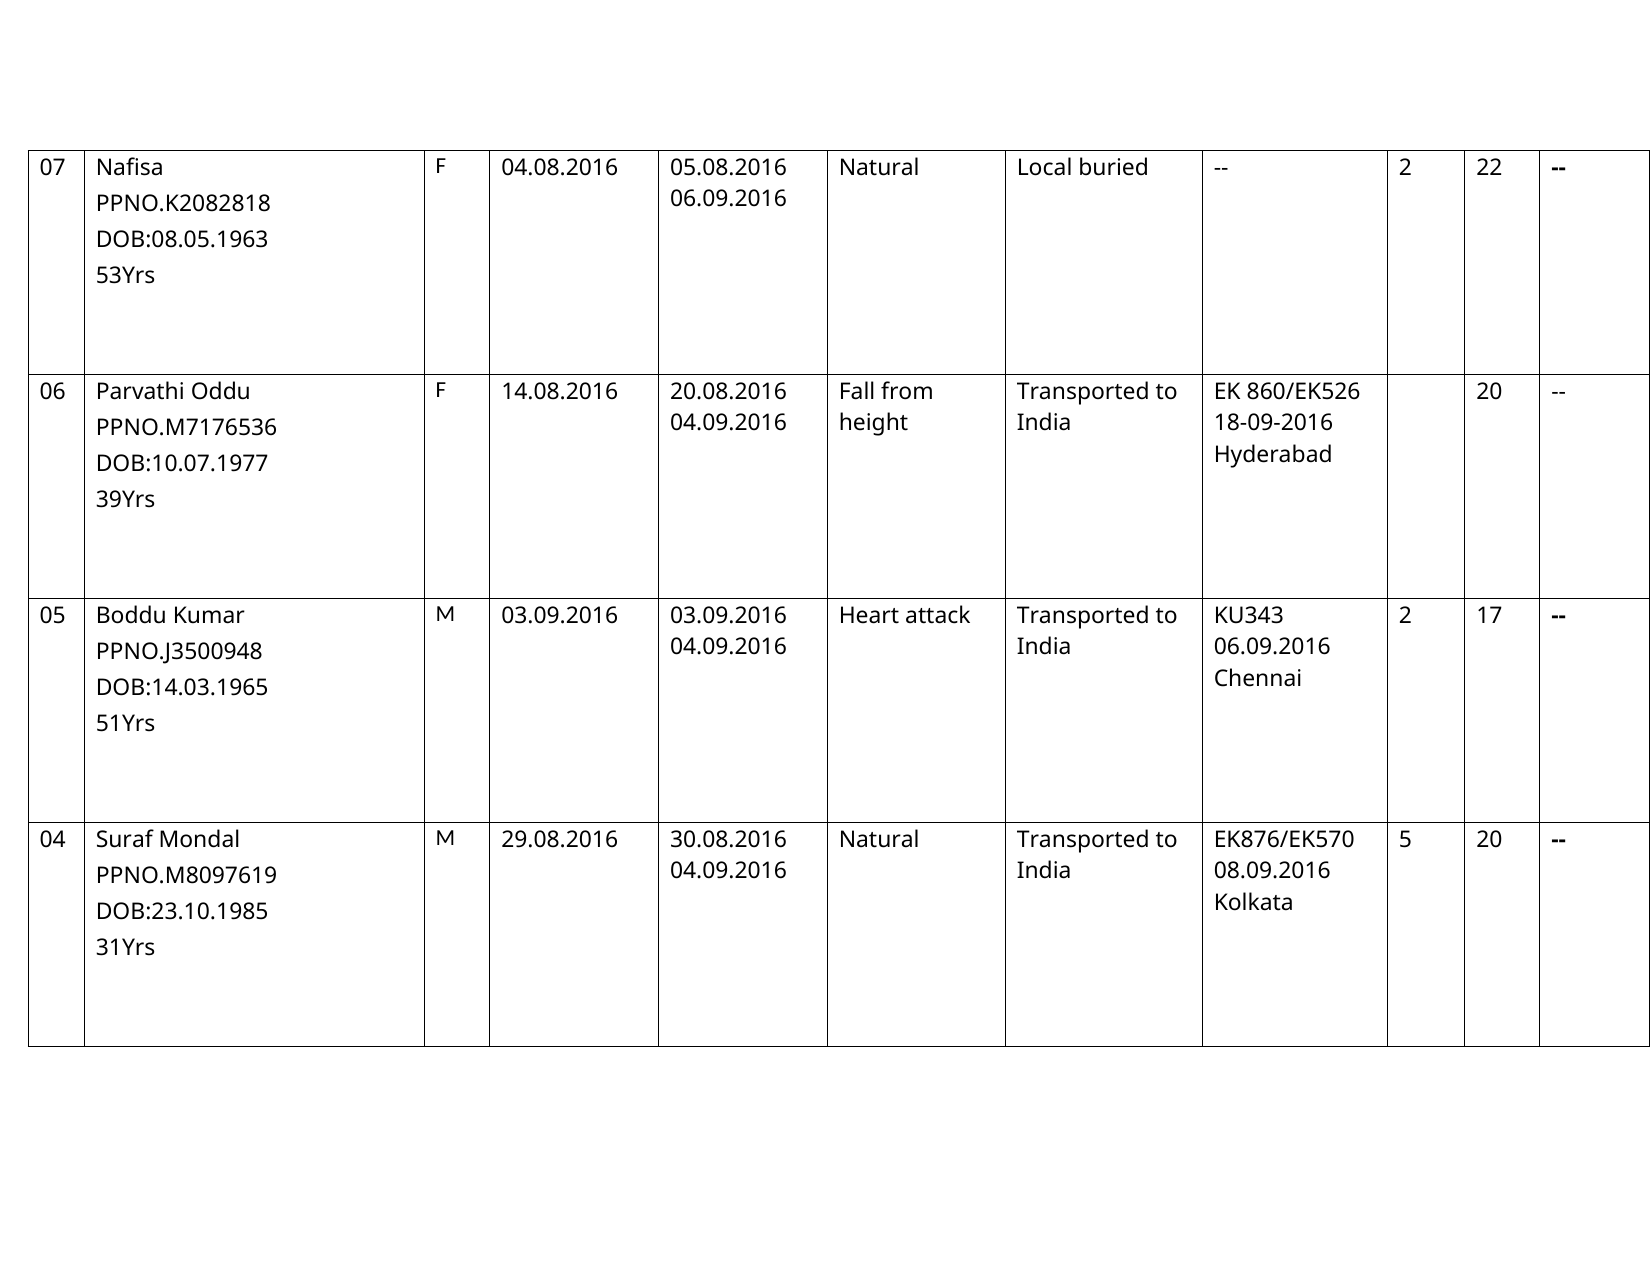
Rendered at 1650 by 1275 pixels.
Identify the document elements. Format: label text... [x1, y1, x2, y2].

table_cell Natural [828, 151, 1005, 374]
table_cell 22 [1465, 151, 1539, 374]
table_cell 06 [29, 375, 84, 598]
table_cell Transported to India [1006, 599, 1202, 822]
table_cell -- [1540, 823, 1649, 1046]
table_cell 30.08.2016 04.09.2016 [659, 823, 827, 1046]
table_cell M [425, 823, 489, 1046]
table_cell Nafisa PPNO.K2082818 DOB:08.05.1963 53Yrs [85, 151, 424, 374]
table_cell M [425, 599, 489, 822]
table_cell Natural [828, 823, 1005, 1046]
table_cell -- [1540, 151, 1649, 374]
table_cell 03.09.2016 [490, 599, 658, 822]
table_cell Transported to India [1006, 823, 1202, 1046]
table_cell 04.08.2016 [490, 151, 658, 374]
table_cell Suraf Mondal PPNO.M8097619 DOB:23.10.1985 31Yrs [85, 823, 424, 1046]
table_cell Boddu Kumar PPNO.J3500948 DOB:14.03.1965 51Yrs [85, 599, 424, 822]
table_cell 20.08.2016 04.09.2016 [659, 375, 827, 598]
table_cell KU343 06.09.2016 Chennai [1203, 599, 1387, 822]
table_cell 2 [1388, 151, 1464, 374]
table_cell 20 [1465, 823, 1539, 1046]
table_cell -- [1540, 375, 1649, 598]
table_cell Parvathi Oddu PPNO.M7176536 DOB:10.07.1977 39Yrs [85, 375, 424, 598]
table_cell Local buried [1006, 151, 1202, 374]
table_cell 20 [1465, 375, 1539, 598]
table_cell 5 [1388, 823, 1464, 1046]
table_cell 14.08.2016 [490, 375, 658, 598]
table_cell 2 [1388, 599, 1464, 822]
table_cell 03.09.2016 04.09.2016 [659, 599, 827, 822]
table_cell 07 [29, 151, 84, 374]
table_cell 04 [29, 823, 84, 1046]
table_cell 05 [29, 599, 84, 822]
table_cell [1388, 375, 1464, 598]
table_cell F [425, 151, 489, 374]
table_cell 29.08.2016 [490, 823, 658, 1046]
table_cell Heart attack [828, 599, 1005, 822]
table_cell 05.08.2016 06.09.2016 [659, 151, 827, 374]
table_cell EK 860/EK526 18-09-2016 Hyderabad [1203, 375, 1387, 598]
table_cell Fall from height [828, 375, 1005, 598]
table_cell 17 [1465, 599, 1539, 822]
table_cell -- [1540, 599, 1649, 822]
table_cell F [425, 375, 489, 598]
table_cell -- [1203, 151, 1387, 374]
table_cell EK876/EK570 08.09.2016 Kolkata [1203, 823, 1387, 1046]
table_cell Transported to India [1006, 375, 1202, 598]
